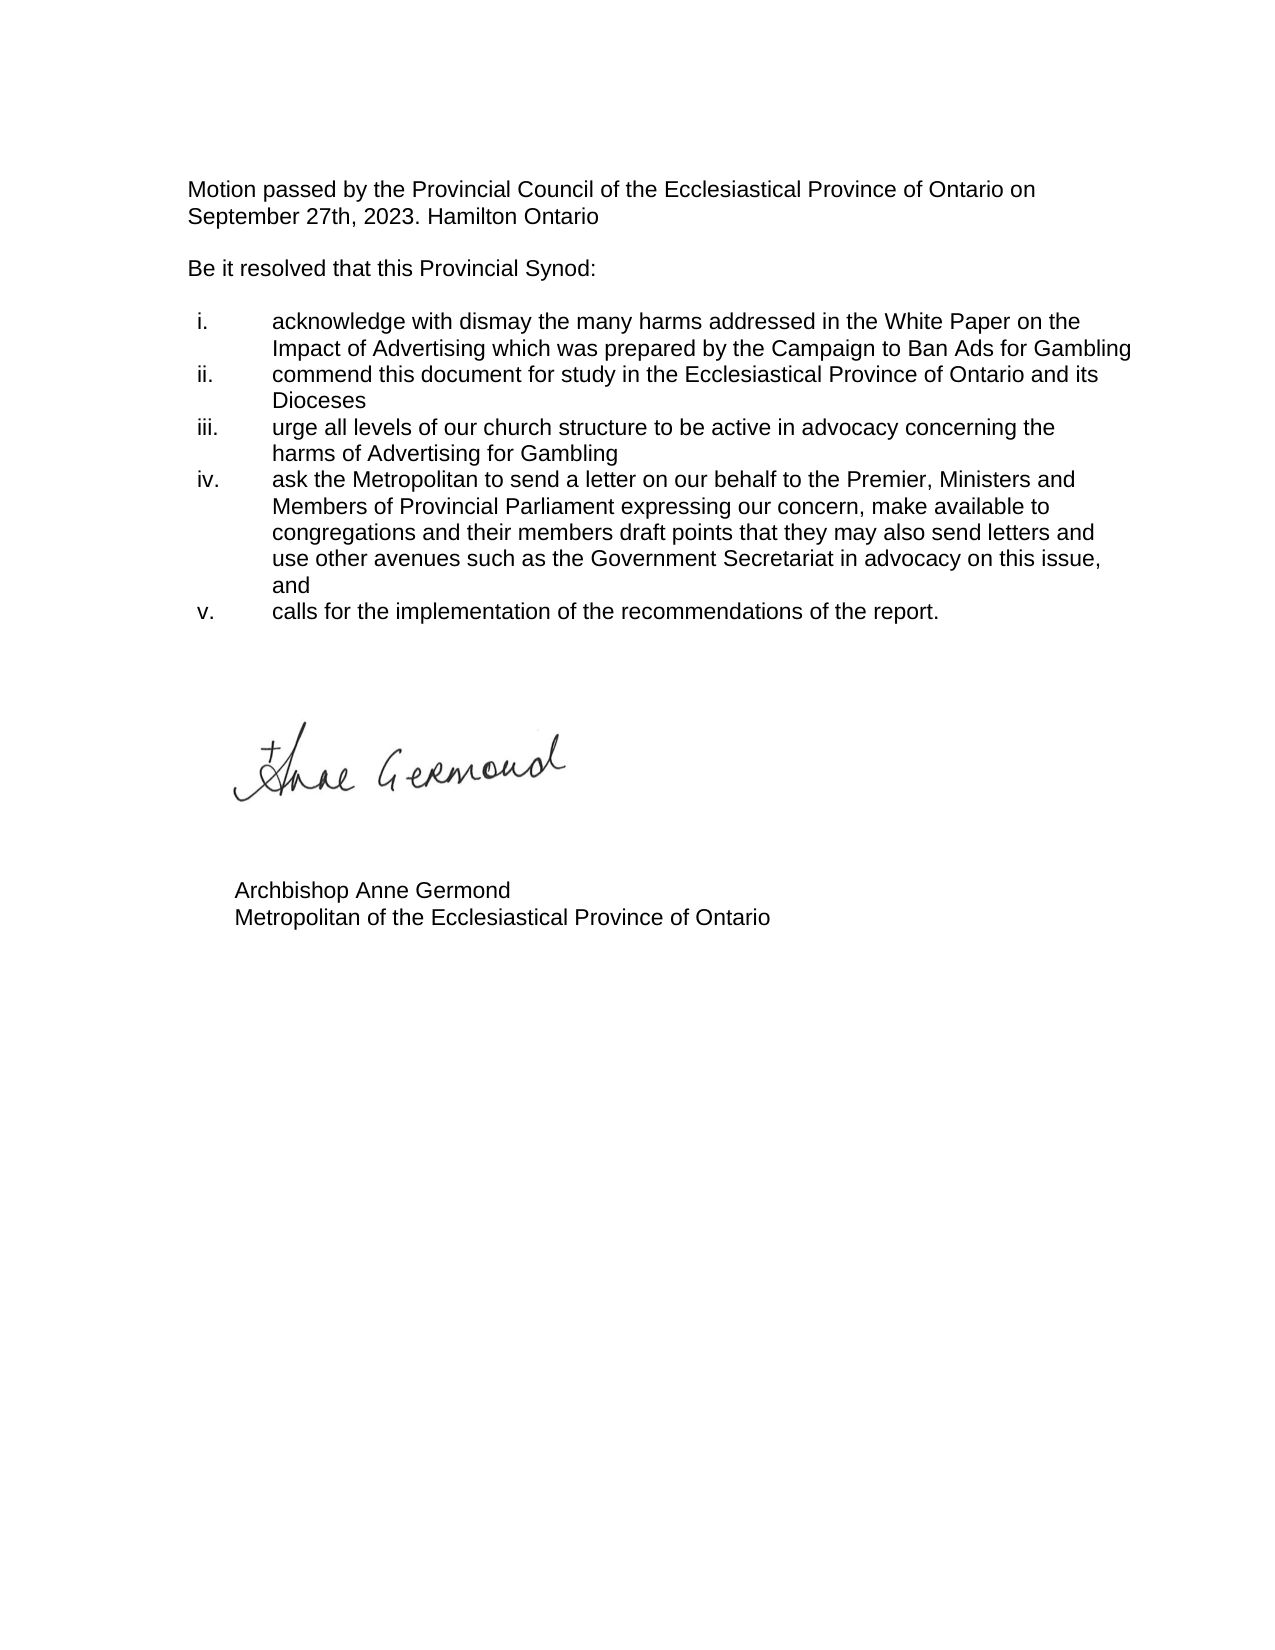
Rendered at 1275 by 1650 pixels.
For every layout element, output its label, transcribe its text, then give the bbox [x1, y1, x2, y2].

list urge all levels of our church structure to be active in advocacy concerning the harms of Advertising for Gambling [197, 413, 1125, 466]
list ask the Metropolitan to send a letter on our behalf to the Premier, Ministers and [197, 466, 1125, 493]
text v. calls for the implementation of the recommendations of the report. [187, 598, 1125, 624]
list commend this document for study in the Ecclesiastical Province of Ontario and its [150, 361, 1125, 387]
text Dioceses [244, 387, 1172, 413]
text Impact of Advertising which was prepared by the Campaign to Ban Ads for Gambling [244, 334, 1134, 361]
list acknowledge with dismay the many harms addressed in the White Paper on the [197, 308, 1125, 334]
text Members of Provincial Parliament expressing our concern, make available to congregations and their members draft points that they may also send letters and use other avenues such as the Government Secretariat in advocacy on this issue, and [272, 493, 1125, 598]
text Archbishop Anne Germond [150, 877, 1125, 903]
text Motion passed by the Provincial Council of the Ecclesiastical Province of Ontario on September 27th, 2023. Hamilton Ontario [187, 176, 1125, 229]
text Metropolitan of the Ecclesiastical Province of Ontario [234, 903, 1125, 930]
text Be it resolved that this Provincial Synod: [187, 255, 1125, 282]
